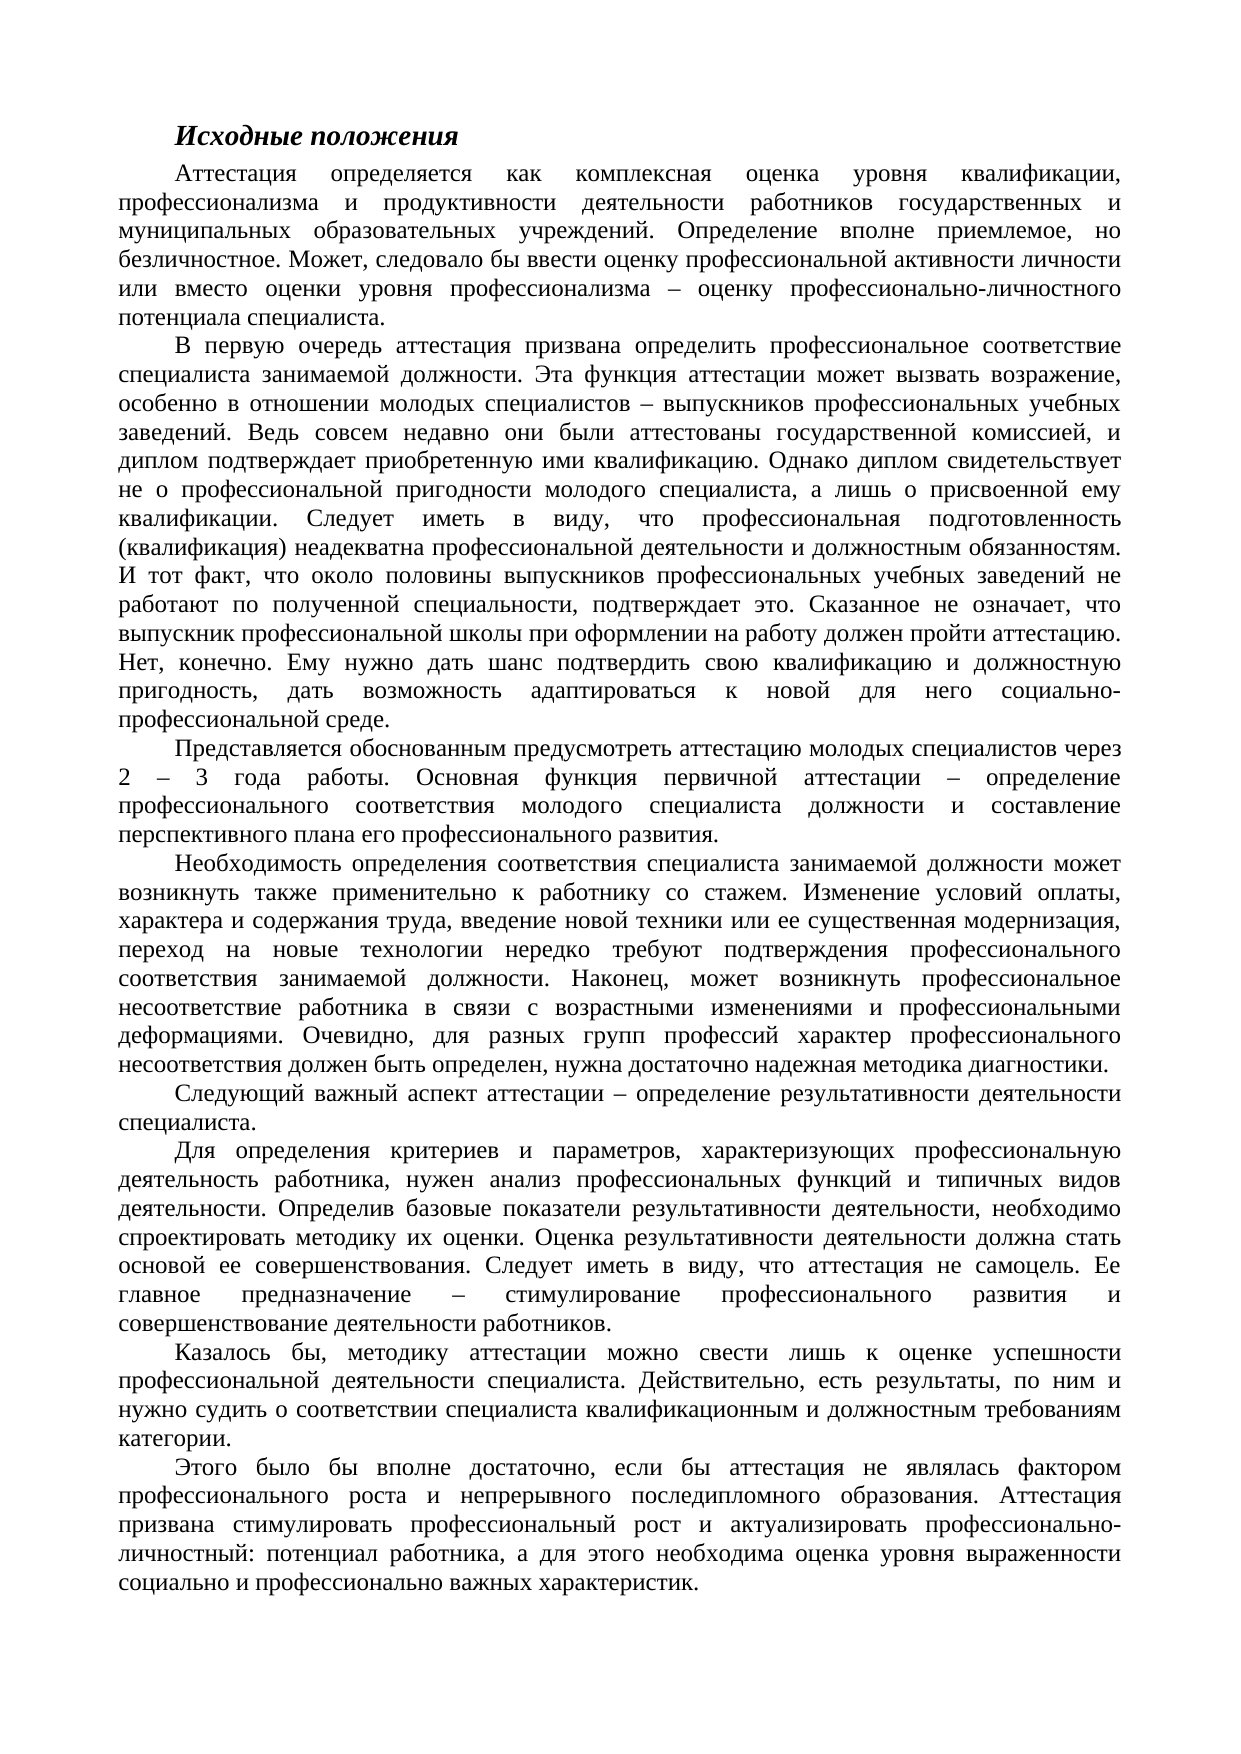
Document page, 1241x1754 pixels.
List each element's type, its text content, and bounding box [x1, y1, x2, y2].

text В первую очередь аттестация призвана определить профессиональное соответствие специалиста занимаемой должности. Эта функция аттестации может вызвать возражение, особенно в отношении молодых специалистов – выпускников профессиональных учебных заведений. Ведь совсем недавно они были аттестованы государственной комиссией, и диплом подтверждает приобретенную ими квалификацию. Однако диплом свидетельствует не о профессиональной пригодности молодого специалиста, а лишь о присвоенной ему квалификации. Следует иметь в виду, что профессиональная подготовленность (квалификация) неадекватна профессиональной деятельности и должностным обязанностям. И тот факт, что около половины выпускников профессиональных учебных заведений не работают по полученной специальности, подтверждает это. Сказанное не означает, что выпускник профессиональной школы при оформлении на работу должен пройти аттестацию. Нет, конечно. Ему нужно дать шанс подтвердить свою квалификацию и должностную пригодность, дать возможность адаптироваться к новой для него социально-профессиональной среде. [118, 330, 1122, 733]
text Для определения критериев и параметров, характеризующих профессиональную деятельность работника, нужен анализ профессиональных функций и типичных видов деятельности. Определив базовые показатели результативности деятельности, необходимо спроектировать методику их оценки. Оценка результативности деятельности должна стать основой ее совершенствования. Следует иметь в виду, что аттестация не самоцель. Ее главное предназначение – стимулирование профессионального развития и совершенствование деятельности работников. [118, 1135, 1122, 1337]
text Необходимость определения соответствия специалиста занимаемой должности может возникнуть также применительно к работнику со стажем. Изменение условий оплаты, характера и содержания труда, введение новой техники или ее существенная модернизация, переход на новые технологии нередко требуют подтверждения профессионального соответствия занимаемой должности. Наконец, может возникнуть профессиональное несоответствие работника в связи с возрастными изменениями и профессиональными деформациями. Очевидно, для разных групп профессий характер профессионального несоответствия должен быть определен, нужна достаточно надежная методика диагностики. [118, 848, 1122, 1078]
text Казалось бы, методику аттестации можно свести лишь к оценке успешности профессиональной деятельности специалиста. Действительно, есть результаты, по ним и нужно судить о соответствии специалиста квалификационным и должностным требованиям категории. [118, 1337, 1122, 1452]
text Следующий важный аспект аттестации – определение результативности деятельности специалиста. [118, 1078, 1122, 1135]
text Аттестация определяется как комплексная оценка уровня квалификации, профессионализма и продуктивности деятельности работников государственных и муниципальных образовательных учреждений. Определение вполне приемлемое, но безличностное. Может, следовало бы ввести оценку профессиональной активности личности или вместо оценки уровня профессионализма – оценку профессионально-личностного потенциала специалиста. [118, 158, 1122, 330]
subtitle Исходные положения [118, 118, 1122, 152]
text Этого было бы вполне достаточно, если бы аттестация не являлась фактором профессионального роста и непрерывного последипломного образования. Аттестация призвана стимулировать профессиональный рост и актуализировать профессионально-личностный: потенциал работника, а для этого необходима оценка уровня выраженности социально и профессионально важных характеристик. [118, 1452, 1122, 1595]
text Представляется обоснованным предусмотреть аттестацию молодых специалистов через 2 – 3 года работы. Основная функция первичной аттестации – определение профессионального соответствия молодого специалиста должности и составление перспективного плана его профессионального развития. [118, 733, 1122, 848]
